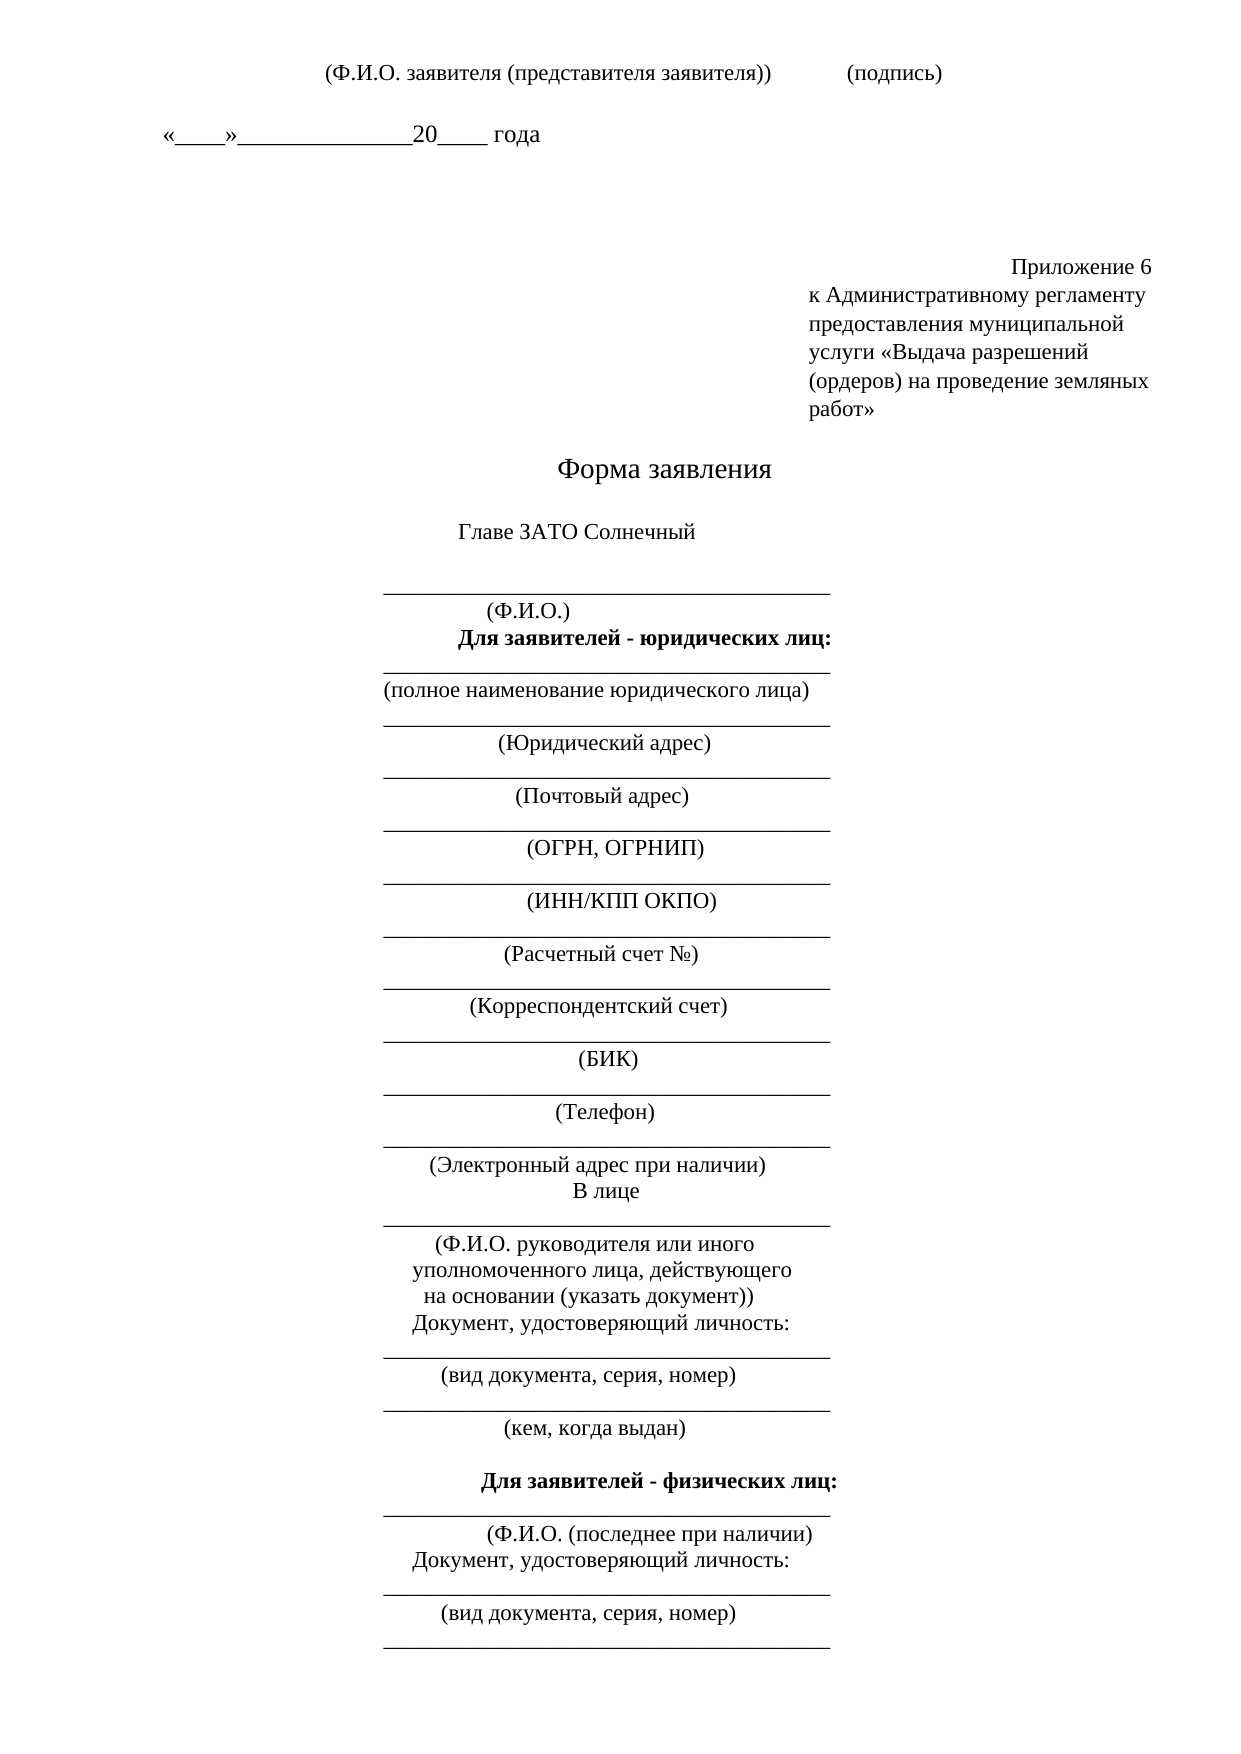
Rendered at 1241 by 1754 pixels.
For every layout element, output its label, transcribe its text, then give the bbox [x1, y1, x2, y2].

text _______________________________________ [177, 755, 1152, 782]
text _______________________________________ [177, 861, 1152, 887]
text (Расчетный счет №) [177, 940, 1152, 966]
text _______________________________________ [177, 1335, 1152, 1362]
text _______________________________________ [177, 1019, 1152, 1045]
text Приложение 6 [532, 253, 1152, 280]
text (полное наименование юридического лица) [177, 676, 1152, 703]
text (Ф.И.О. заявителя (представителя заявителя)) (подпись) [236, 59, 1152, 85]
text (БИК) [177, 1045, 1152, 1072]
text Документ, удостоверяющий личность: [177, 1309, 1152, 1335]
text _______________________________________ [177, 1203, 1152, 1230]
text _______________________________________ [177, 1072, 1152, 1098]
text _______________________________________ [177, 966, 1152, 993]
text (Электронный адрес при наличии) [177, 1151, 1152, 1177]
text (Ф.И.О. руководителя или иного [177, 1230, 1152, 1256]
text (Ф.И.О. (последнее при наличии) [177, 1520, 1152, 1546]
text (Корреспондентский счет) [177, 993, 1152, 1019]
text на основании (указать документ)) [177, 1282, 1152, 1309]
text _______________________________________ [177, 1572, 1152, 1599]
text _______________________________________ [177, 1493, 1152, 1520]
text _______________________________________ [177, 571, 1152, 597]
text (ИНН/КПП ОКПО) [177, 887, 1152, 913]
text Форма заявления [177, 451, 1152, 485]
text (Почтовый адрес) [177, 782, 1152, 808]
text _______________________________________ [177, 808, 1152, 834]
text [177, 1625, 1152, 1651]
text (вид документа, серия, номер) [177, 1599, 1152, 1625]
text (вид документа, серия, номер) [177, 1362, 1152, 1388]
text Документ, удостоверяющий личность: [177, 1546, 1152, 1572]
text (Юридический адрес) [177, 729, 1152, 755]
text Для заявителей - юридических лиц: [177, 624, 1152, 650]
text Главе ЗАТО Солнечный [177, 518, 1152, 544]
text _______________________________________ [177, 703, 1152, 729]
text (ОГРН, ОГРНИП) [177, 834, 1152, 861]
text (Ф.И.О.) [177, 597, 1152, 624]
text к Административному регламенту предоставления муниципальной услуги «Выдача разрешений (ордеров) на проведение земляных работ» [808, 280, 1152, 422]
text В лице [177, 1177, 1152, 1203]
text _______________________________________ [177, 913, 1152, 940]
text «____»______________20____ года [162, 119, 1152, 148]
text Для заявителей - физических лиц: [177, 1467, 1152, 1493]
text (Телефон) [177, 1098, 1152, 1124]
text уполномоченного лица, действующего [177, 1256, 1152, 1282]
text (кем, когда выдан) [177, 1414, 1152, 1441]
text _______________________________________ [177, 1124, 1152, 1151]
text _______________________________________ [177, 650, 1152, 676]
text _______________________________________ [177, 1388, 1152, 1414]
